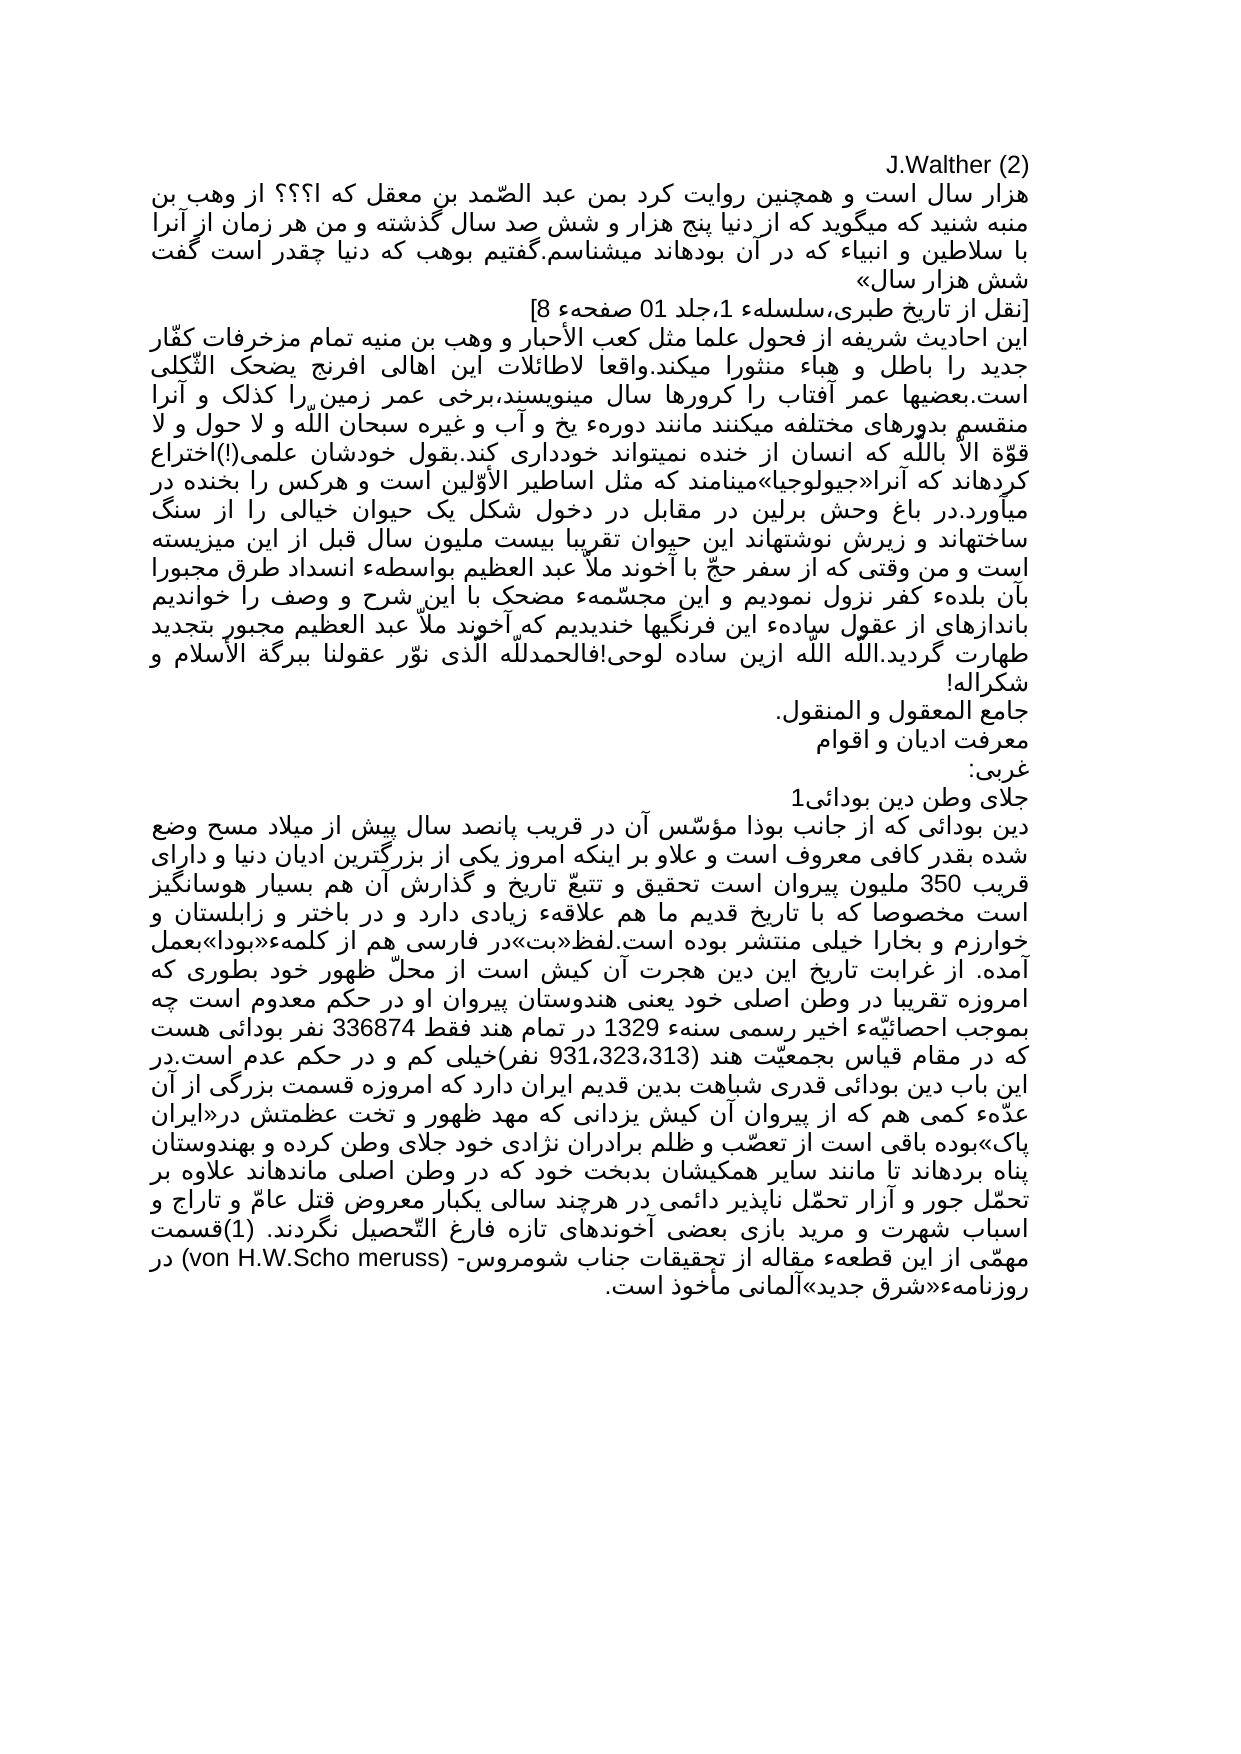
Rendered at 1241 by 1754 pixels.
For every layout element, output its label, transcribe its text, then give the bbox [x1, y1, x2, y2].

text غربی: [150, 754, 1029, 782]
text دین بودائی که از جانب بوذا مؤسّس آن در قریب پانصد سال پیش از میلاد مسح وضع شده بقدر کافی معروف‏ است و علاو بر اینکه امروز یکی از بزرگترین ادیان‏ دنیا و دارای قریب 350 ملیون پیروان است تحقیق و تتبعّ تاریخ و گذارش آن هم بسیار هوس‏انگیز است مخصوصا که با تاریخ قدیم ما هم‏ علاقهء زیادی دارد و در باختر و زابلستان و خوارزم و بخارا خیلی‏ منتشر بوده است.لفظ«بت»در فارسی هم از کلمهء«بودا»بعمل آمده. از غرابت تاریخ این دین هجرت آن کیش است از محلّ ظهور خود بطوری که‏ امروزه تقریبا در وطن اصلی خود یعنی هندوستان پیروان او در حکم‏ معدوم است چه بموجب احصائیّهء اخیر رسمی سنهء 1329 در تمام هند فقط 336874 نفر بودائی هست که در مقام قیاس بجمعیّت هند (931،323،313 نفر)خیلی کم و در حکم عدم است.در این باب‏ دین بودائی قدری شباهت بدین قدیم ایران دارد که امروزه قسمت‏ بزرگی از آن عدّهء کمی هم که از پیروان آن کیش یزدانی که مهد ظهور و تخت عظمتش در«ایران پاک»بوده باقی است از تعصّب و ظلم برادران‏ نژادی خود جلای وطن کرده و بهندوستان پناه برده‏اند تا مانند سایر همکیشان بدبخت خود که در وطن اصلی مانده‏اند علاوه بر تحمّل جور و آزار تحمّل ناپذیر دائمی در هرچند سالی یکبار معروض قتل عامّ و تاراج‏ و اسباب شهرت و مرید بازی بعضی آخوندهای تازه فارغ التّحصیل نگردند. (1)قسمت مهمّی از این قطعهء مقاله از تحقیقات جناب شومروس- (von H.W.Scho meruss) در روزنامهء«شرق جدید»آلمانی مأخوذ است. [150, 811, 1029, 1300]
text معرفت ادیان و اقوام [150, 725, 1029, 754]
text (2) J.Walther [150, 150, 1029, 179]
text [نقل از تاریخ طبری،سلسلهء 1،جلد 01 صفحهء 8] [150, 294, 1029, 322]
text جلای وطن‏ دین بودائی‏1 [150, 782, 1029, 811]
text جامع المعقول و المنقول. [150, 696, 1029, 725]
text هزار سال است و همچنین روایت کرد بمن عبد الصّمد بن معقل که ا؟؟؟ از وهب بن منبه شنید که میگوید که از دنیا پنج هزار و شش صد سال‏ گذشته و من هر زمان از آنرا با سلاطین و انبیاء که در آن بوده‏اند میشناسم.گفتیم بوهب که دنیا چقدر است گفت شش هزار سال» [150, 179, 1029, 294]
text این احادیث شریفه از فحول علما مثل کعب الأحبار و وهب بن منیه تمام مزخرفات‏ کفّار جدید را باطل و هباء منثورا میکند.واقعا لاطائلات این اهالی افرنج یضحک‏ الثّکلی است.بعضیها عمر آفتاب را کرورها سال مینویسند،برخی عمر زمین را کذلک‏ و آنرا منقسم بدورهای مختلفه میکنند مانند دورهء یخ و آب و غیره سبحان اللّه و لا حول و لا قوّة الاّ باللّه که انسان از خنده نمیتواند خودداری کند.بقول خودشان‏ علمی(!)اختراع کرده‏اند که آنرا«جیولوجیا»مینامند که مثل اساطیر الأوّلین است‏ و هرکس را بخنده در میآورد.در باغ وحش برلین در مقابل در دخول شکل یک‏ حیوان خیالی را از سنگ ساخته‏اند و زیرش نوشته‏اند این حیوان تقریبا بیست ملیون‏ سال قبل از این میزیسته است و من وقتی که از سفر حجّ با آخوند ملاّ عبد العظیم‏ بواسطهء انسداد طرق مجبورا بآن بلدهء کفر نزول نمودیم و این مجسّمهء مضحک با این‏ شرح و وصف را خواندیم باندازه‏ای از عقول سادهء این فرنگیها خندیدیم که آخوند ملاّ عبد العظیم مجبور بتجدید طهارت گردید.اللّه اللّه ازین ساده لوحی!فالحمدللّه‏ الّذی نوّر عقولنا ببرگة الأسلام و شکراله! [150, 322, 1029, 696]
